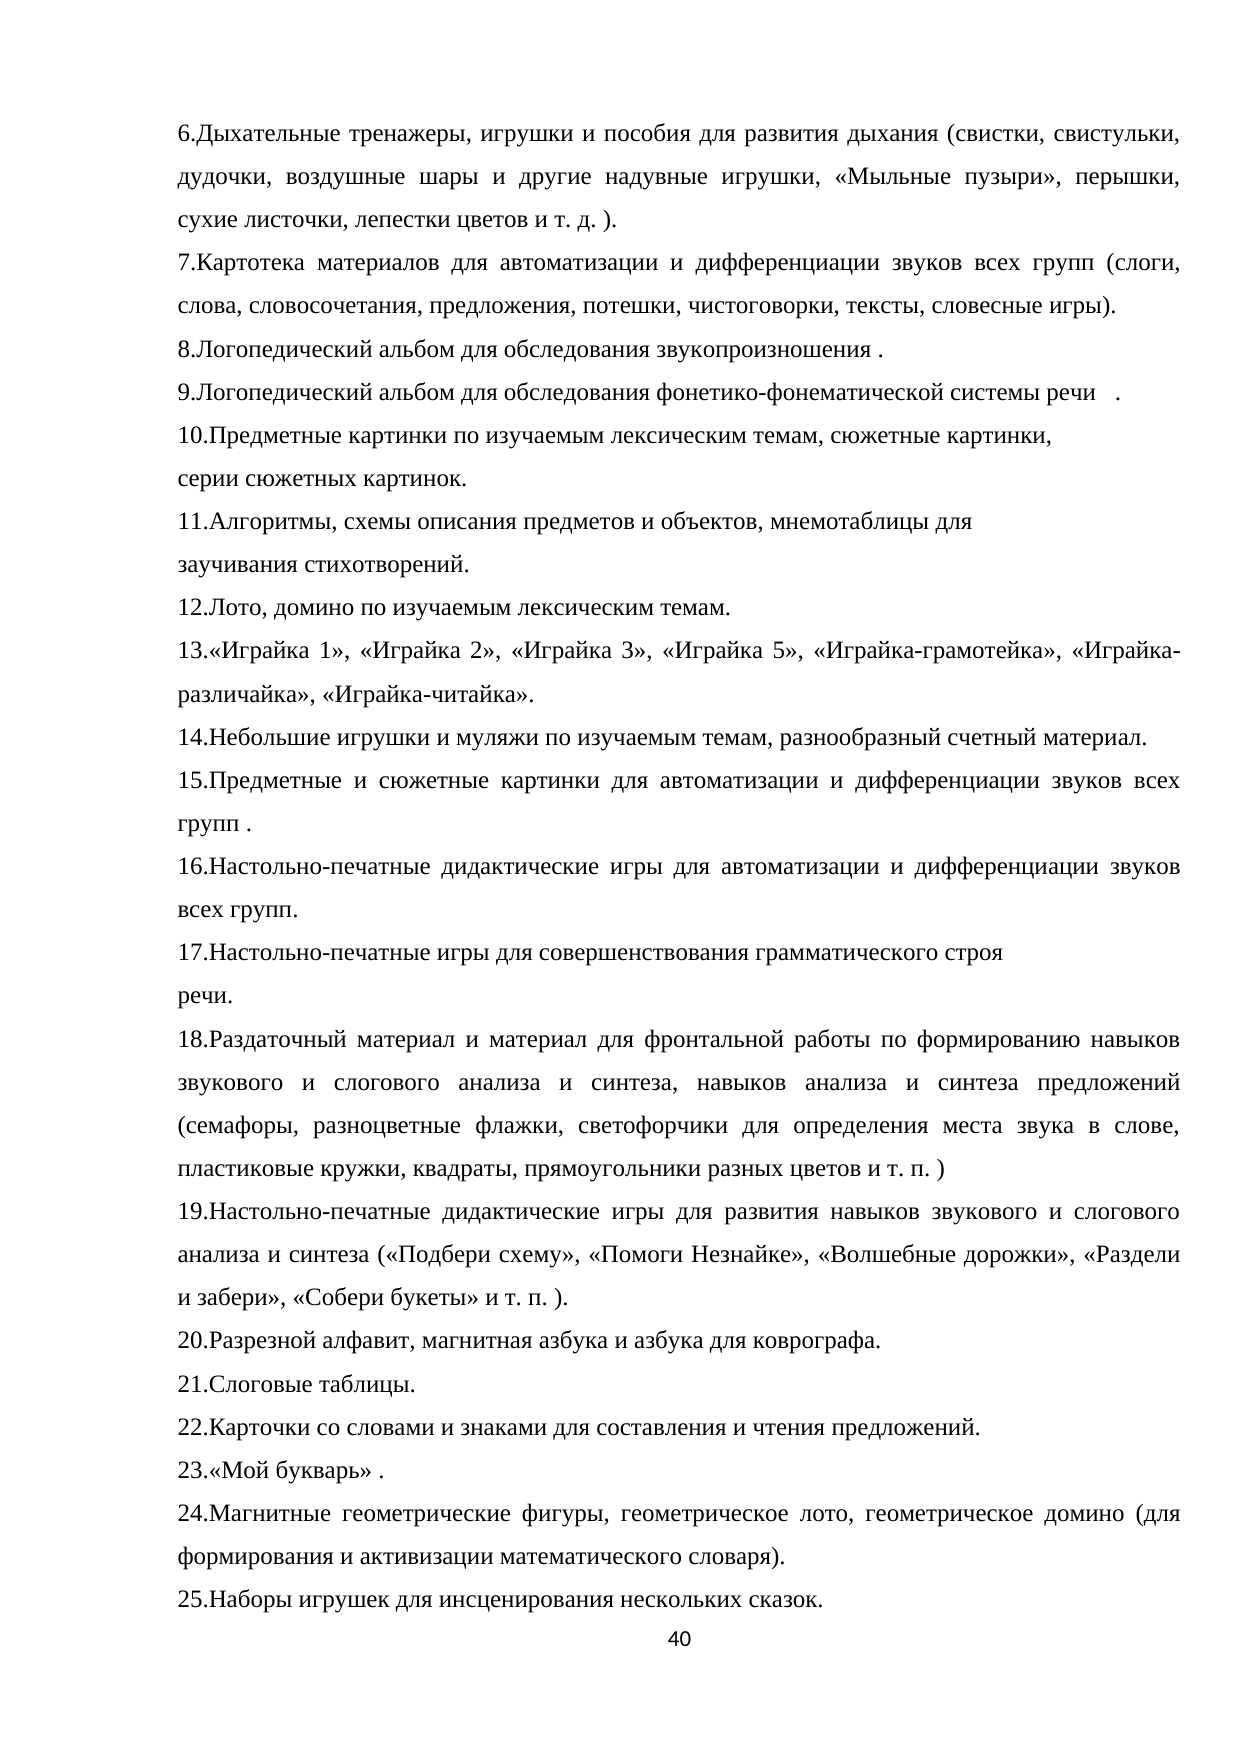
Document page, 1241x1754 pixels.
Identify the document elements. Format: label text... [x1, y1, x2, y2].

text 7.Картотека материалов для автоматизации и дифференциации звуков всех групп (слоги, слова, словосочетания, предложения, потешки, чистоговорки, тексты, словесные игры). [177, 247, 1181, 319]
text 19.Настольно-печатные дидактические игры для развития навыков звукового и слогового анализа и синтеза («Подбери схему», «Помоги Незнайке», «Волшебные дорожки», «Раздели и забери», «Собери букеты» и т. п. ). [177, 1196, 1181, 1311]
text 12.Лото, домино по изучаемым лексическим темам. [177, 592, 1181, 621]
text 25.Наборы игрушек для инсценирования нескольких сказок. [177, 1584, 1181, 1613]
text серии сюжетных картинок. [177, 463, 1181, 492]
text 16.Настольно-печатные дидактические игры для автоматизации и дифференциации звуков всех групп. [177, 851, 1181, 923]
text 6.Дыхательные тренажеры, игрушки и пособия для развития дыхания (свистки, свистульки, дудочки, воздушные шары и другие надувные игрушки, «Мыльные пузыри», перышки, сухие листочки, лепестки цветов и т. д. ). [177, 118, 1181, 233]
text 15.Предметные и сюжетные картинки для автоматизации и дифференциации звуков всех групп . [177, 765, 1181, 837]
text 24.Магнитные геометрические фигуры, геометрическое лото, геометрическое домино (для формирования и активизации математического словаря). [177, 1498, 1181, 1570]
text 18.Раздаточный материал и материал для фронтальной работы по формированию навыков звукового и слогового анализа и синтеза, навыков анализа и синтеза предложений (семафоры, разноцветные флажки, светофорчики для определения места звука в слове, пластиковые кружки, квадраты, прямоугольники разных цветов и т. п. ) [177, 1024, 1181, 1182]
text 23.«Мой букварь» . [177, 1455, 1181, 1484]
text 14.Небольшие игрушки и муляжи по изучаемым темам, разнообразный счетный материал. [177, 722, 1181, 751]
text заучивания стихотворений. [177, 549, 1181, 578]
text 20.Разрезной алфавит, магнитная азбука и азбука для коврографа. [177, 1326, 1181, 1354]
text 13.«Играйка 1», «Играйка 2», «Играйка 3», «Играйка 5», «Играйка-грамотейка», «Играйка-различайка», «Играйка-читайка». [177, 636, 1181, 707]
text речи. [177, 981, 1181, 1009]
text 21.Слоговые таблицы. [177, 1369, 1181, 1397]
text 17.Настольно-печатные игры для совершенствования грамматического строя [177, 937, 1181, 966]
text 11.Алгоритмы, схемы описания предметов и объектов, мнемотаблицы для [177, 506, 1181, 535]
text 22.Карточки со словами и знаками для составления и чтения предложений. [177, 1412, 1181, 1441]
text 9.Логопедический альбом для обследования фонетико-фонематической системы речи . [177, 377, 1181, 406]
text 10.Предметные картинки по изучаемым лексическим темам, сюжетные картинки, [177, 420, 1181, 449]
text 8.Логопедический альбом для обследования звукопроизношения . [177, 334, 1181, 362]
